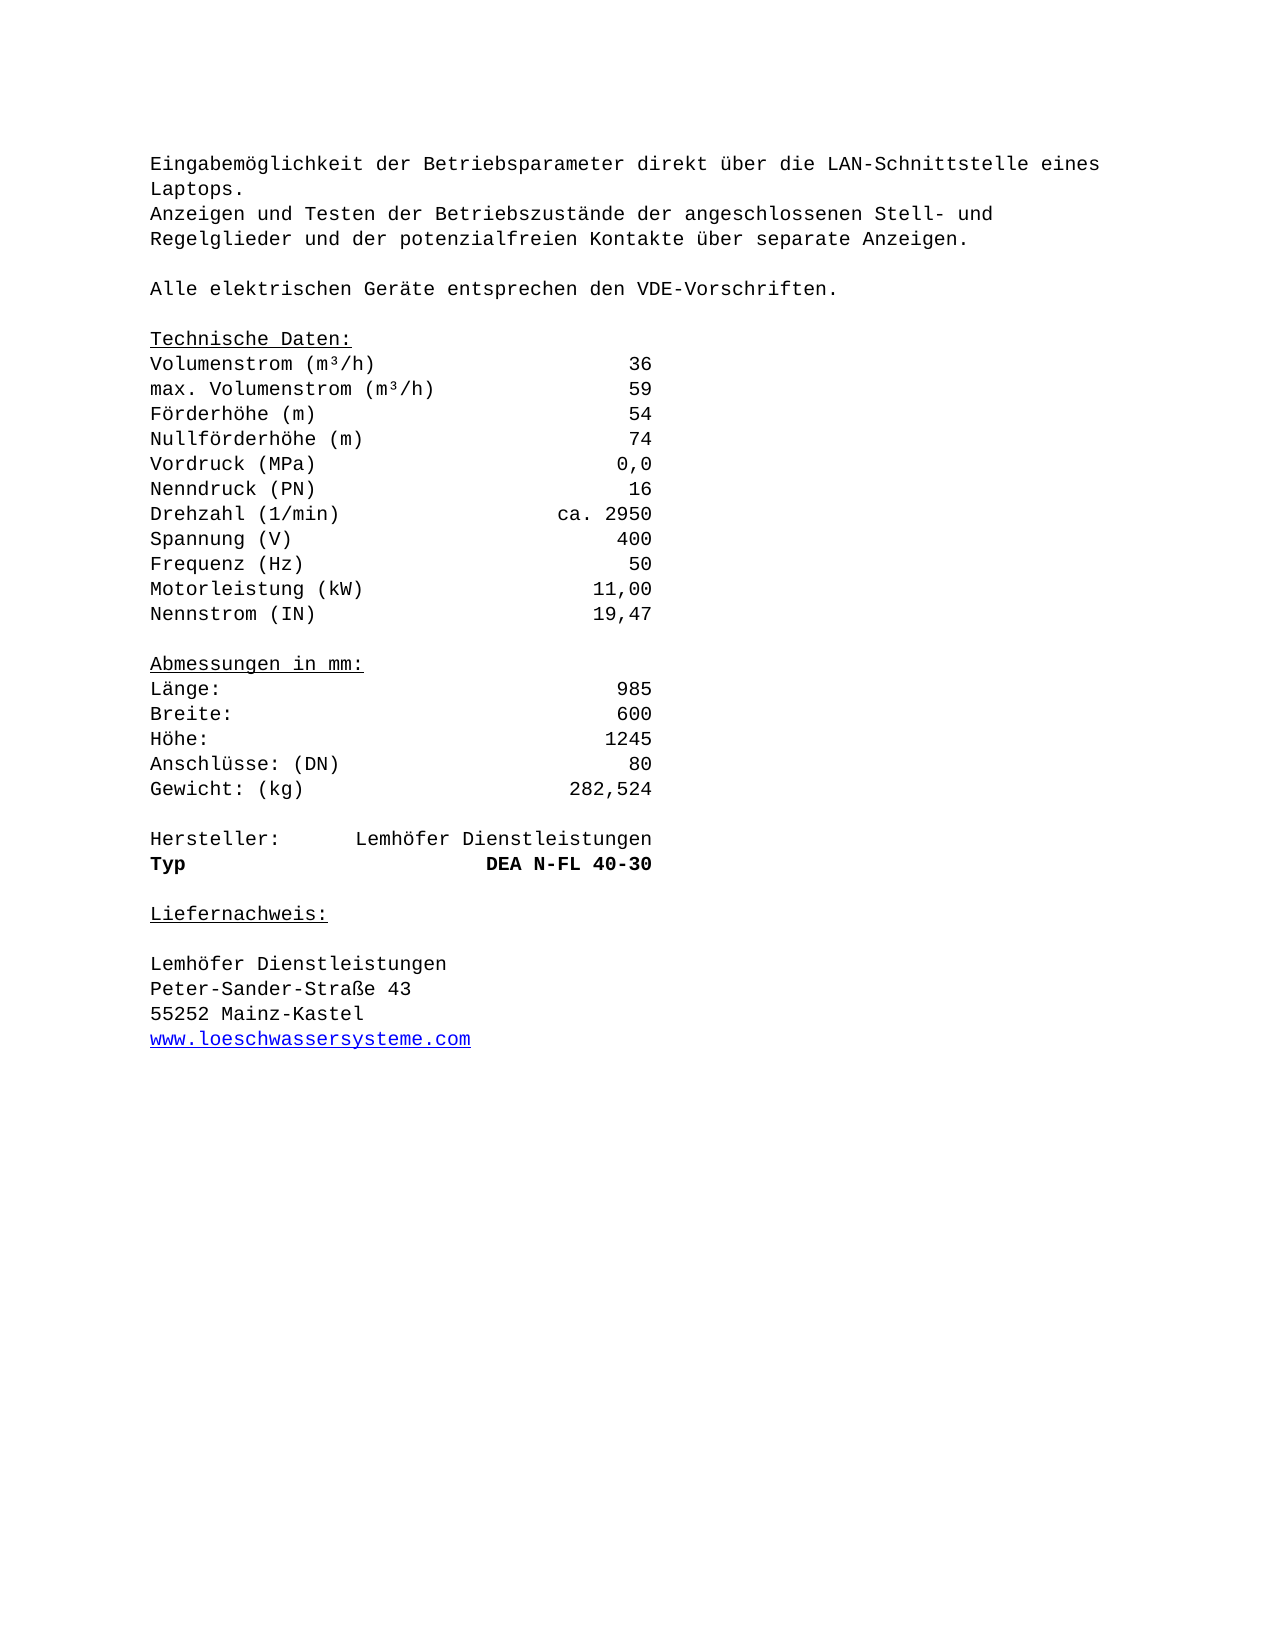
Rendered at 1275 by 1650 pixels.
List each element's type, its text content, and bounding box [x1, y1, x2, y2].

text Liefernachweis: [150, 900, 1125, 925]
text Nenndruck (PN) 16 [150, 475, 1125, 500]
text www.loeschwassersysteme.com [150, 1025, 1125, 1050]
text Volumenstrom (m³/h) 36 [150, 350, 1125, 375]
text Anzeigen und Testen der Betriebszustände der angeschlossenen Stell- und Regelglieder und der potenzialfreien Kontakte über separate Anzeigen. [150, 200, 1125, 250]
text Gewicht: (kg) 282,524 [150, 775, 1125, 800]
text Frequenz (Hz) 50 [150, 550, 1125, 575]
text Technische Daten: [150, 325, 1125, 350]
text Drehzahl (1/min) ca. 2950 [150, 500, 1125, 525]
text Nullförderhöhe (m) 74 [150, 425, 1125, 450]
text Länge: 985 [150, 675, 1125, 700]
text Höhe: 1245 [150, 725, 1125, 750]
text Lemhöfer Dienstleistungen [150, 950, 1125, 975]
text Alle elektrischen Geräte entsprechen den VDE-Vorschriften. [150, 275, 1125, 300]
text Eingabemöglichkeit der Betriebsparameter direkt über die LAN-Schnittstelle eines Laptops. [150, 150, 1125, 200]
text Abmessungen in mm: [150, 650, 1125, 675]
text Typ DEA N-FL 40-30 [150, 850, 1125, 875]
text max. Volumenstrom (m³/h) 59 [150, 375, 1125, 400]
text Motorleistung (kW) 11,00 [150, 575, 1125, 600]
text Breite: 600 [150, 700, 1125, 725]
text Spannung (V) 400 [150, 525, 1125, 550]
text 55252 Mainz-Kastel [150, 1000, 1125, 1025]
text Peter-Sander-Straße 43 [150, 975, 1125, 1000]
text Förderhöhe (m) 54 [150, 400, 1125, 425]
text Anschlüsse: (DN) 80 [150, 750, 1125, 775]
text Hersteller: Lemhöfer Dienstleistungen [150, 825, 1125, 850]
text Vordruck (MPa) 0,0 [150, 450, 1125, 475]
text Nennstrom (IN) 19,47 [150, 600, 1125, 625]
